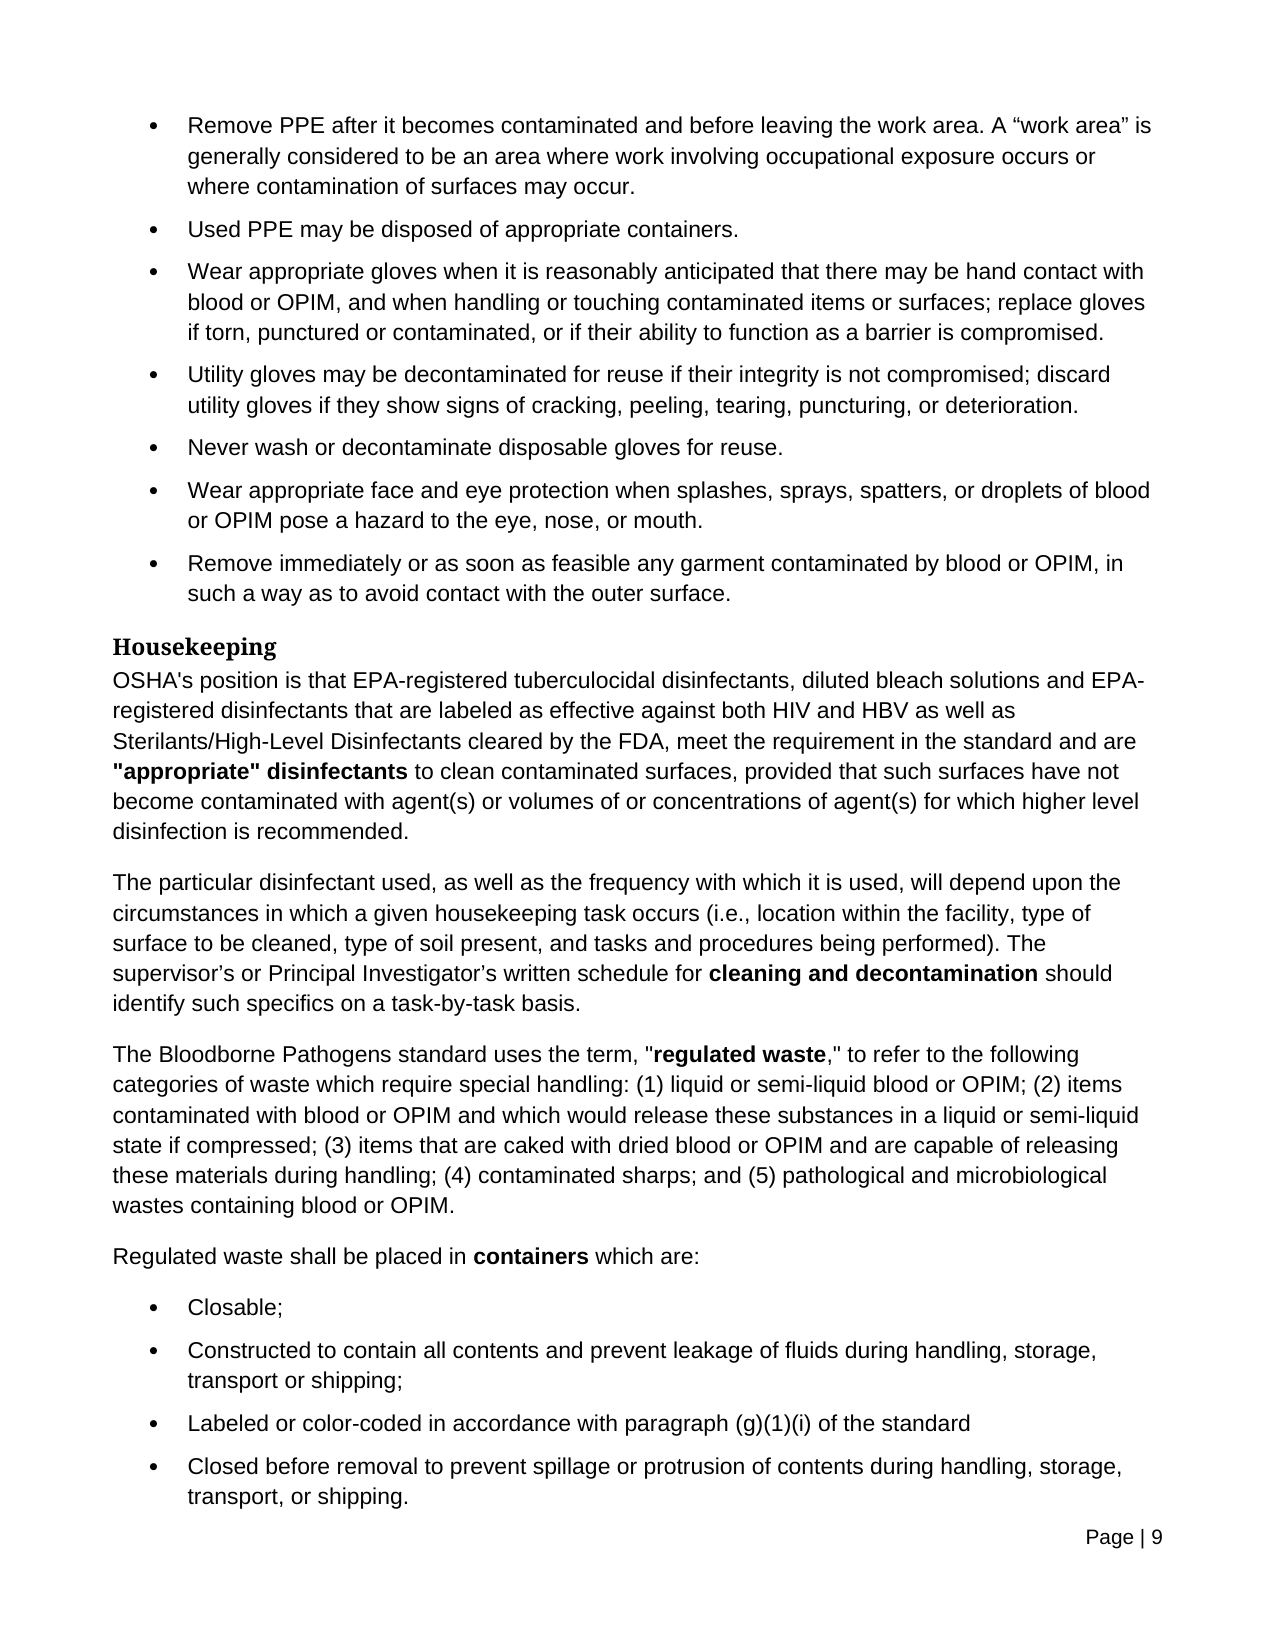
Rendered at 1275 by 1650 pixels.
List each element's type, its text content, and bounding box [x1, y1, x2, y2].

text The particular disinfectant used, as well as the frequency with which it is used, will depend upon the circumstances in which a given housekeeping task occurs (i.e., location within the facility, type of surface to be cleaned, type of soil present, and tasks and procedures being performed). The supervisor’s or Principal Investigator’s written schedule for cleaning and decontamination should identify such specifics on a task-by-task basis. [112, 869, 1162, 1016]
list Never wash or decontaminate disposable gloves for reuse. [150, 434, 1162, 461]
subtitle Housekeeping [112, 631, 1162, 662]
list Closable; [150, 1294, 1162, 1321]
list Wear appropriate gloves when it is reasonably anticipated that there may be hand contact with blood or OPIM, and when handling or touching contaminated items or surfaces; replace gloves if torn, punctured or contaminated, or if their ability to function as a barrier is compromised. [150, 258, 1162, 345]
list Labeled or color-coded in accordance with paragraph (g)(1)(i) of the standard [150, 1410, 1162, 1436]
list Remove immediately or as soon as feasible any garment contaminated by blood or OPIM, in such a way as to avoid contact with the outer surface. [150, 550, 1162, 607]
list Wear appropriate face and eye protection when splashes, sprays, spatters, or droplets of blood or OPIM pose a hazard to the eye, nose, or mouth. [150, 477, 1162, 534]
list Used PPE may be disposed of appropriate containers. [150, 216, 1162, 242]
list Closed before removal to prevent spillage or protrusion of contents during handling, storage, transport, or shipping. [150, 1453, 1162, 1509]
list Constructed to contain all contents and prevent leakage of fluids during handling, storage, transport or shipping; [150, 1337, 1162, 1393]
list Remove PPE after it becomes contaminated and before leaving the work area. A “work area” is generally considered to be an area where work involving occupational exposure occurs or where contamination of surfaces may occur. [150, 112, 1162, 199]
text Regulated waste shall be placed in containers which are: [112, 1243, 1162, 1269]
text The Bloodborne Pathogens standard uses the term, "regulated waste," to refer to the following categories of waste which require special handling: (1) liquid or semi-liquid blood or OPIM; (2) items contaminated with blood or OPIM and which would release these substances in a liquid or semi-liquid state if compressed; (3) items that are caked with dried blood or OPIM and are capable of releasing these materials during handling; (4) contaminated sharps; and (5) pathological and microbiological wastes containing blood or OPIM. [112, 1041, 1162, 1218]
text OSHA's position is that EPA-registered tuberculocidal disinfectants, diluted bleach solutions and EPA-registered disinfectants that are labeled as effective against both HIV and HBV as well as Sterilants/High-Level Disinfectants cleared by the FDA, meet the requirement in the standard and are "appropriate" disinfectants to clean contaminated surfaces, provided that such surfaces have not become contaminated with agent(s) or volumes of or concentrations of agent(s) for which higher level disinfection is recommended. [112, 667, 1162, 844]
list Utility gloves may be decontaminated for reuse if their integrity is not compromised; discard utility gloves if they show signs of cracking, peeling, tearing, puncturing, or deterioration. [150, 361, 1162, 418]
